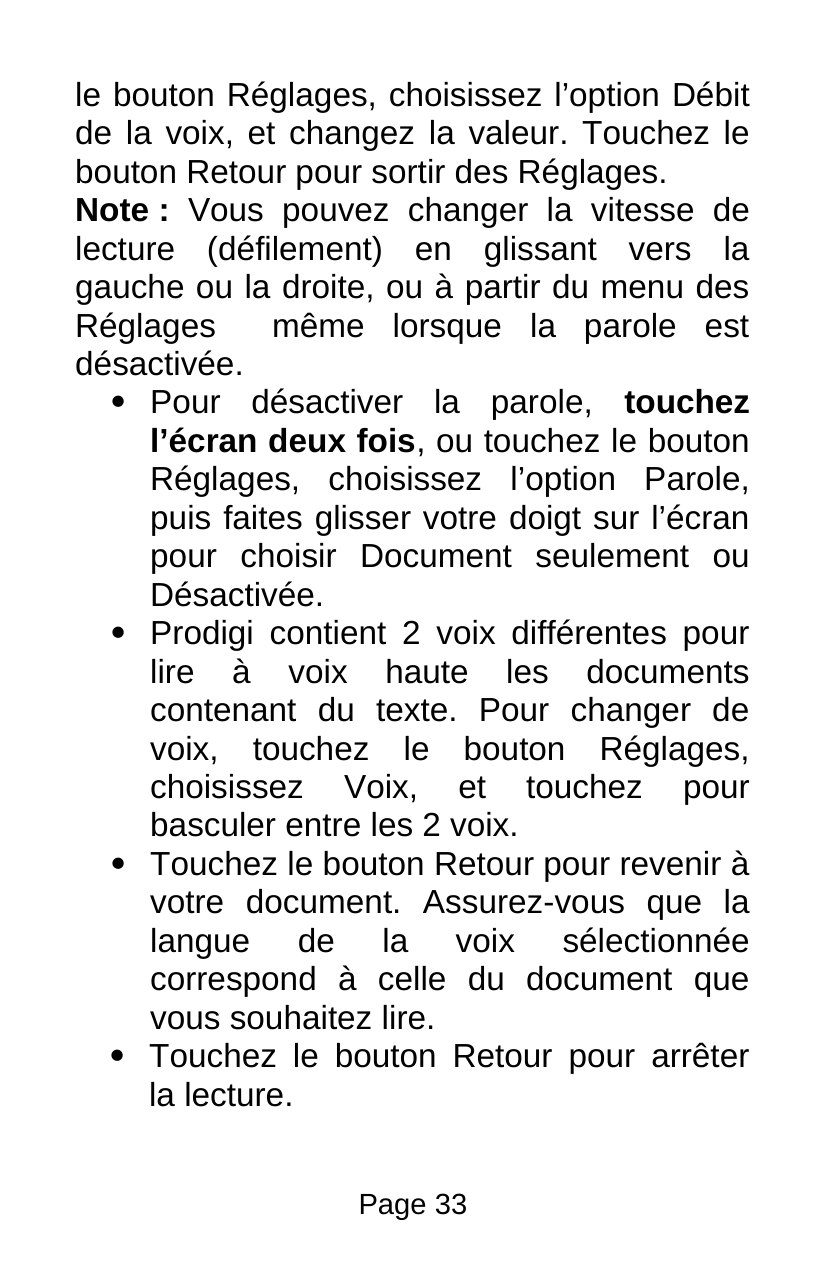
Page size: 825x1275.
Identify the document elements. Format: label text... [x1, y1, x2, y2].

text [75, 75, 750, 190]
list Touchez le bouton Retour pour arrêter la lecture. [111, 1036, 750, 1113]
list Touchez le bouton Retour pour revenir à votre document. Assurez-vous que la langue de la voix sélectionnée correspond à celle du document que vous souhaitez lire. [112, 844, 750, 1036]
text Note : Vous pouvez changer la vitesse de lecture (défilement) en glissant vers la gauche ou la droite, ou à partir du menu des Réglages même lorsque la parole est désactivée. [75, 190, 750, 382]
list Prodigi contient 2 voix différentes pour lire à voix haute les documents contenant du texte. Pour changer de voix, touchez le bouton Réglages, choisissez Voix, et touchez pour basculer entre les 2 voix. [112, 613, 750, 844]
list Pour désactiver la parole, touchez l’écran deux fois, ou touchez le bouton Réglages, choisissez l’option Parole, puis faites glisser votre doigt sur l’écran pour choisir Document seulement ou Désactivée. [112, 382, 750, 613]
